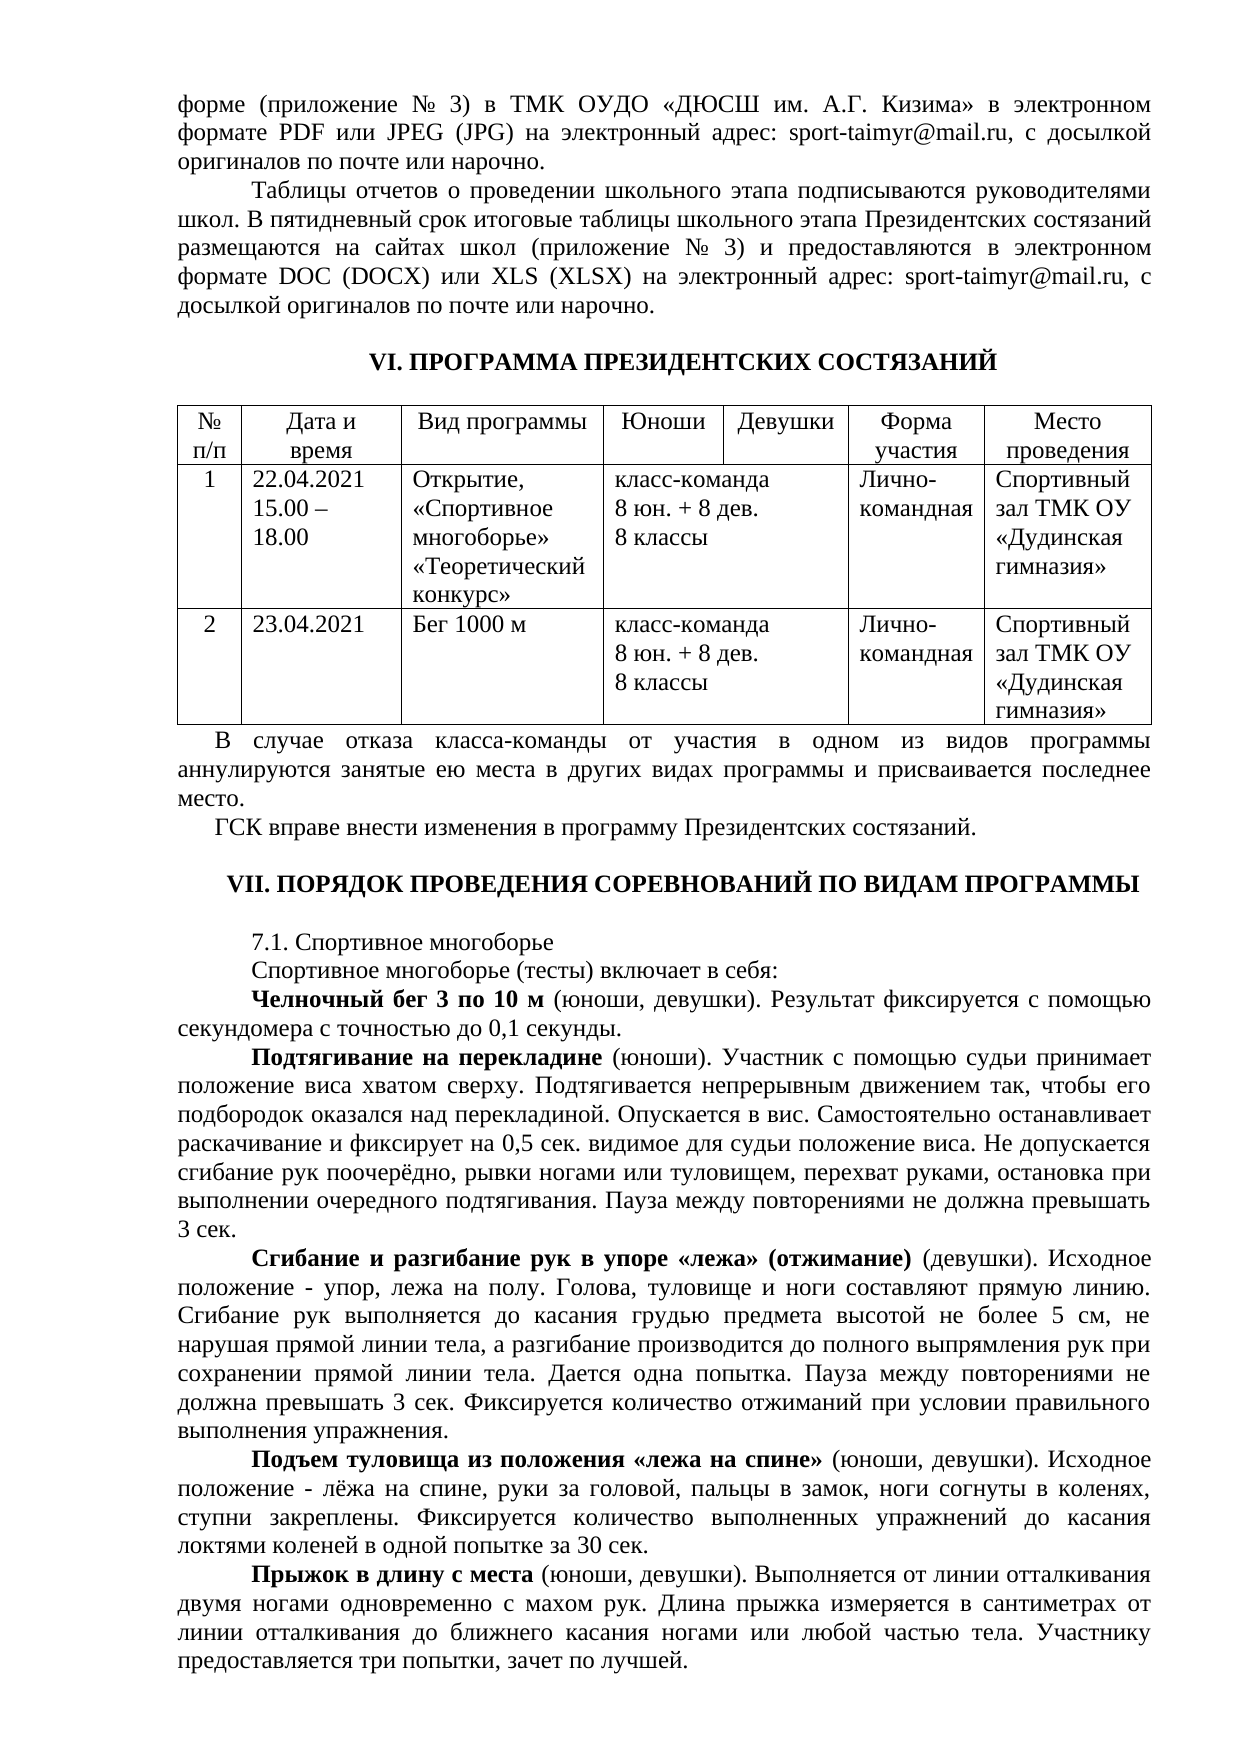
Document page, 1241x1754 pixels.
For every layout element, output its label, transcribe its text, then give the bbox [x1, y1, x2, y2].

text VII. ПОРЯДОК ПРОВЕДЕНИЯ СОРЕВНОВАНИЙ ПО ВИДАМ ПРОГРАММЫ [215, 869, 1152, 898]
text 7.1. Спортивное многоборье [177, 927, 1152, 955]
text Таблицы отчетов о проведении школьного этапа подписываются руководителями школ. В пятидневный срок итоговые таблицы школьного этапа Президентских состязаний размещаются на сайтах школ (приложение № 3) и предоставляются в электронном формате DOC (DOCX) или XLS (XLSX) на электронный адрес: sport-taimyr@mail.ru, с досылкой оригиналов по почте или нарочно. [177, 175, 1152, 319]
table_header Форма участия [849, 406, 984, 463]
table_header Девушки [724, 406, 848, 463]
table_cell Лично-командная [849, 465, 984, 608]
table_cell класс-команда 8 юн. + 8 дев. 8 классы [604, 609, 848, 724]
text Подтягивание на перекладине (юноши). Участник с помощью судьи принимает положение виса хватом сверху. Подтягивается непрерывным движением так, чтобы его подбородок оказался над перекладиной. Опускается в вис. Самостоятельно останавливает раскачивание и фиксирует на 0,5 сек. видимое для судьи положение виса. Не допускается сгибание рук поочерёдно, рывки ногами или туловищем, перехват руками, остановка при выполнении очередного подтягивания. Пауза между повторениями не должна превышать 3 сек. [177, 1042, 1152, 1243]
text Подъем туловища из положения «лежа на спине» (юноши, девушки). Исходное положение - лёжа на спине, руки за головой, пальцы в замок, ноги согнуты в коленях, ступни закреплены. Фиксируется количество выполненных упражнений до касания локтями коленей в одной попытке за 30 сек. [177, 1444, 1152, 1559]
table_cell 22.04.2021 15.00 – 18.00 [242, 465, 401, 608]
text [177, 89, 1152, 175]
text Челночный бег 3 по 10 м (юноши, девушки). Результат фиксируется с помощью секундомера с точностью до 0,1 секунды. [177, 984, 1152, 1042]
table_cell Спортивный зал ТМК ОУ «Дудинская гимназия» [985, 609, 1151, 724]
table_cell Открытие, «Спортивное многоборье» «Теоретический конкурс» [402, 465, 603, 608]
text Сгибание и разгибание рук в упоре «лежа» (отжимание) (девушки). Исходное положение - упор, лежа на полу. Голова, туловище и ноги составляют прямую линию. Сгибание рук выполняется до касания грудью предмета высотой не более 5 см, не нарушая прямой линии тела, а разгибание производится до полного выпрямления рук при сохранении прямой линии тела. Дается одна попытка. Пауза между повторениями не должна превышать 3 сек. Фиксируется количество отжиманий при условии правильного выполнения упражнения. [177, 1243, 1152, 1444]
text ГСК вправе внести изменения в программу Президентских состязаний. [177, 812, 1152, 840]
table_header Юноши [604, 406, 723, 463]
table_cell 2 [178, 609, 241, 724]
table_header Место проведения [985, 406, 1151, 463]
table_header № п/п [178, 406, 241, 463]
text Прыжок в длину с места (юноши, девушки). Выполняется от линии отталкивания двумя ногами одновременно с махом рук. Длина прыжка измеряется в сантиметрах от линии отталкивания до ближнего касания ногами или любой частью тела. Участнику предоставляется три попытки, зачет по лучшей. [177, 1559, 1152, 1674]
table_cell Лично-командная [849, 609, 984, 724]
text VI. ПРОГРАММА ПРЕЗИДЕНТСКИХ СОСТЯЗАНИЙ [215, 347, 1152, 376]
table_header Дата и время [242, 406, 401, 463]
table_cell 23.04.2021 [242, 609, 401, 724]
text Спортивное многоборье (тесты) включает в себя: [177, 955, 1152, 984]
table_cell класс-команда 8 юн. + 8 дев. 8 классы [604, 465, 848, 608]
table_cell 1 [178, 465, 241, 608]
table_cell Бег 1000 м [402, 609, 603, 724]
table_cell Спортивный зал ТМК ОУ «Дудинская гимназия» [985, 465, 1151, 608]
table_header Вид программы [402, 406, 603, 463]
text В случае отказа класса-команды от участия в одном из видов программы аннулируются занятые ею места в других видах программы и присваивается последнее место. [177, 725, 1152, 812]
